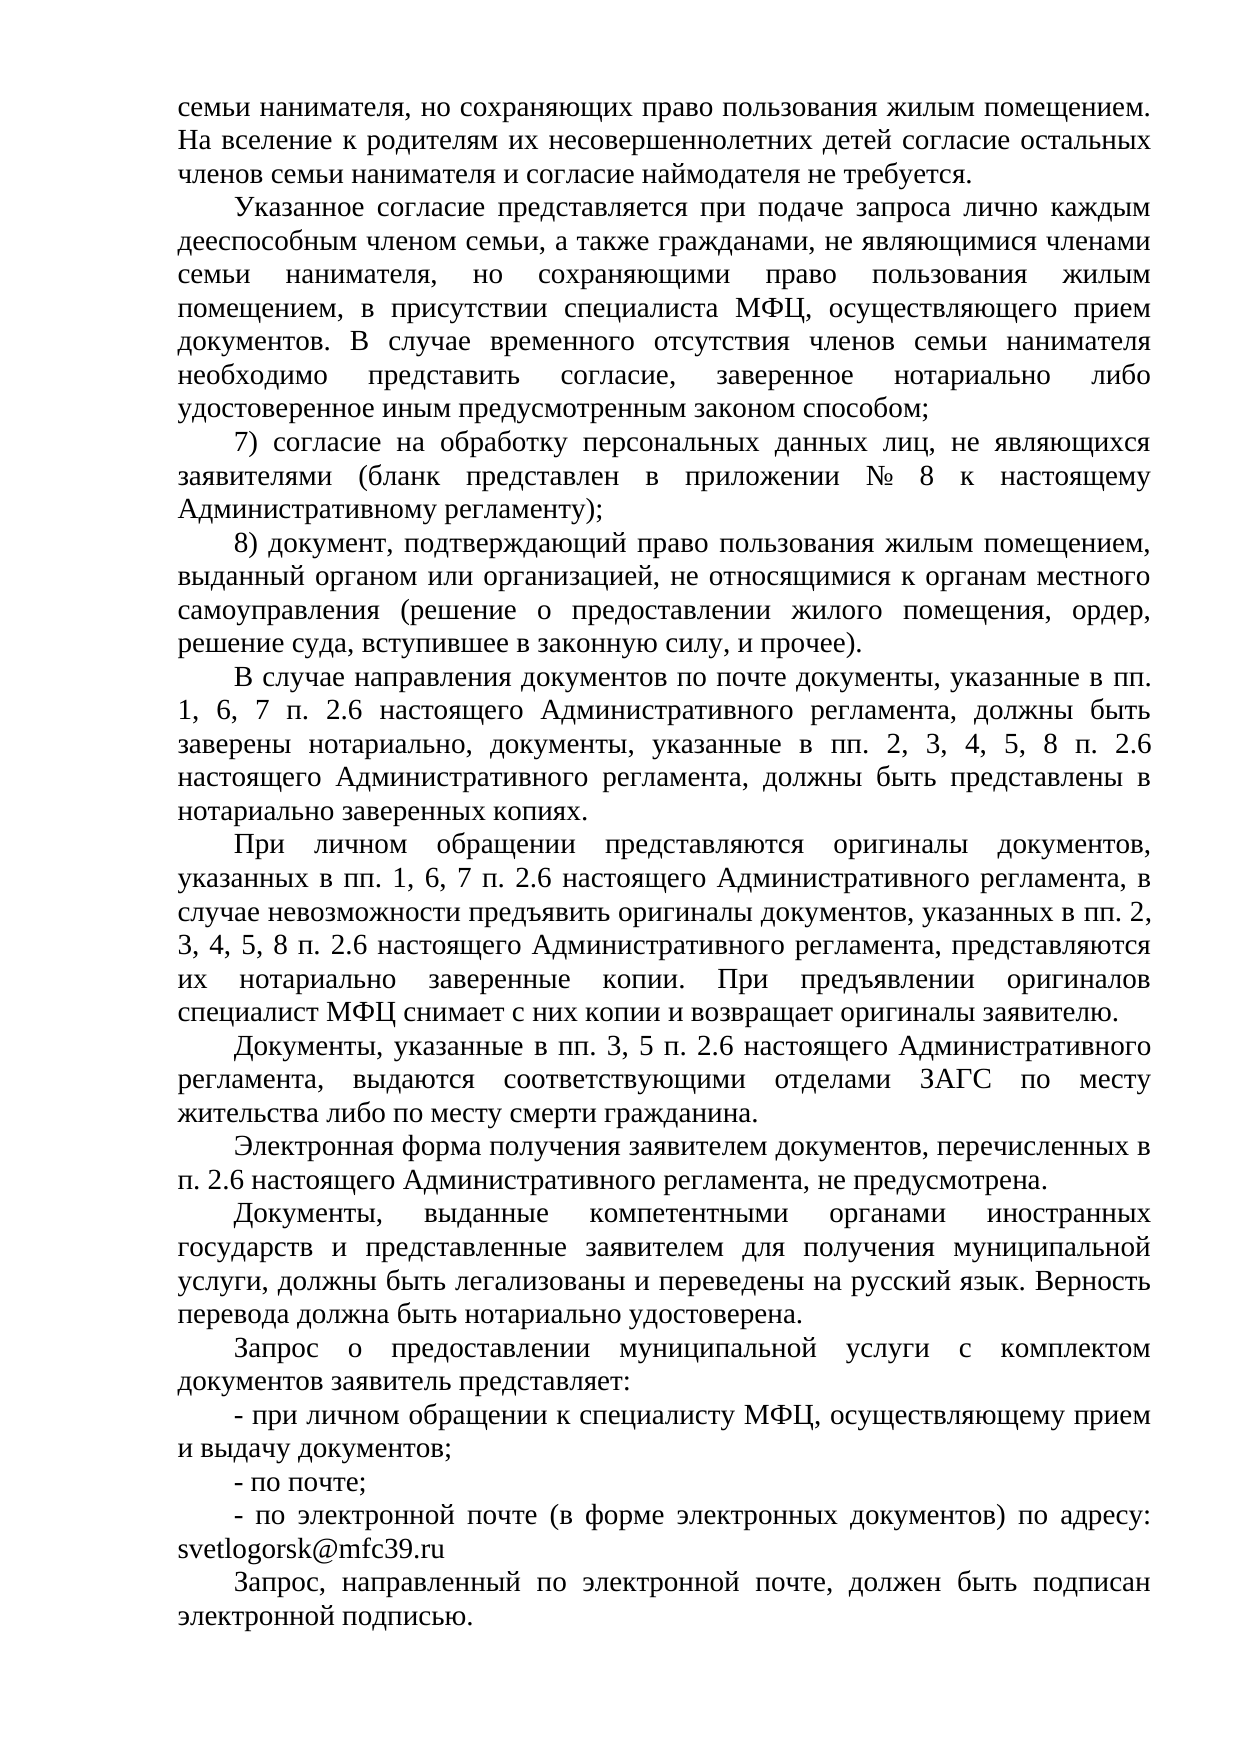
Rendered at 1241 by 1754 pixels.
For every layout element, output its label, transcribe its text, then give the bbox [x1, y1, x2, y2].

text Документы, выданные компетентными органами иностранных государств и представленные заявителем для получения муниципальной услуги, должны быть легализованы и переведены на русский язык. Верность перевода должна быть нотариально удостоверена. [177, 1196, 1152, 1330]
text При личном обращении представляются оригиналы документов, указанных в пп. 1, 6, 7 п. 2.6 настоящего Административного регламента, в случае невозможности предъявить оригиналы документов, указанных в пп. 2, 3, 4, 5, 8 п. 2.6 настоящего Административного регламента, представляются их нотариально заверенные копии. При предъявлении оригиналов специалист МФЦ снимает с них копии и возвращает оригиналы заявителю. [177, 827, 1152, 1028]
text Запрос о предоставлении муниципальной услуги с комплектом документов заявитель представляет: [177, 1330, 1152, 1397]
text 8) документ, подтверждающий право пользования жилым помещением, выданный органом или организацией, не относящимися к органам местного самоуправления (решение о предоставлении жилого помещения, ордер, решение суда, вступившее в законную силу, и прочее). [177, 525, 1152, 659]
text - при личном обращении к специалисту МФЦ, осуществляющему прием и выдачу документов; [177, 1397, 1152, 1464]
text Запрос, направленный по электронной почте, должен быть подписан электронной подписью. [177, 1564, 1152, 1632]
text Указанное согласие представляется при подаче запроса лично каждым дееспособным членом семьи, а также гражданами, не являющимися членами семьи нанимателя, но сохраняющими право пользования жилым помещением, в присутствии специалиста МФЦ, осуществляющего прием документов. В случае временного отсутствия членов семьи нанимателя необходимо представить согласие, заверенное нотариально либо удостоверенное иным предусмотренным законом способом; [177, 189, 1152, 424]
text - по электронной почте (в форме электронных документов) по адресу: svetlogorsk@mfc39.ru [177, 1497, 1152, 1564]
text - по почте; [177, 1464, 1152, 1497]
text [177, 89, 1152, 189]
text В случае направления документов по почте документы, указанные в пп. 1, 6, 7 п. 2.6 настоящего Административного регламента, должны быть заверены нотариально, документы, указанные в пп. 2, 3, 4, 5, 8 п. 2.6 настоящего Административного регламента, должны быть представлены в нотариально заверенных копиях. [177, 659, 1152, 827]
text Электронная форма получения заявителем документов, перечисленных в п. 2.6 настоящего Административного регламента, не предусмотрена. [177, 1128, 1152, 1196]
text 7) согласие на обработку персональных данных лиц, не являющихся заявителями (бланк представлен в приложении № 8 к настоящему Административному регламенту); [177, 424, 1152, 525]
text Документы, указанные в пп. 3, 5 п. 2.6 настоящего Административного регламента, выдаются соответствующими отделами ЗАГС по месту жительства либо по месту смерти гражданина. [177, 1028, 1152, 1128]
